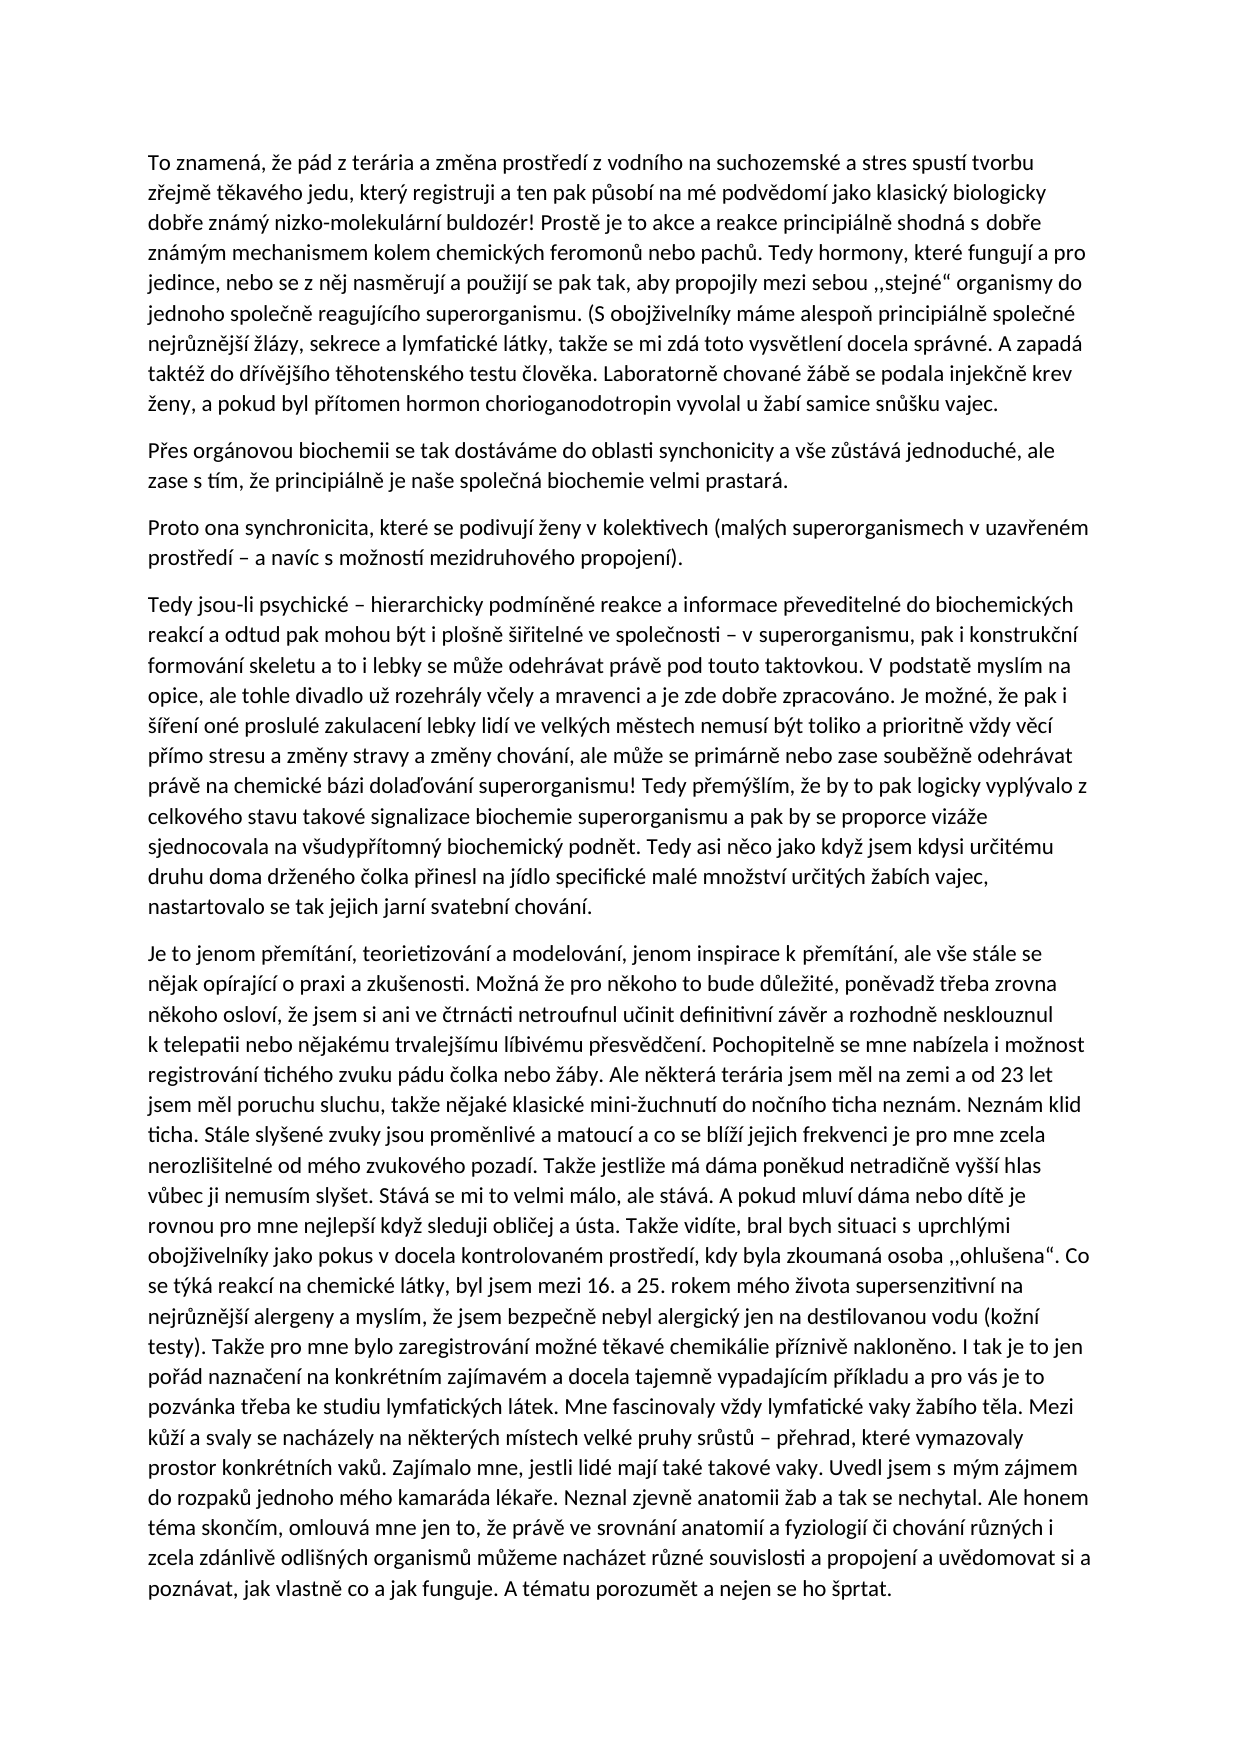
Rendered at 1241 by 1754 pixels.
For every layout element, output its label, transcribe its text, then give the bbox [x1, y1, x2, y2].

text Je to jenom přemítání, teorietizování a modelování, jenom inspirace k přemítání, ale vše stále se nějak opírající o praxi a zkušenosti. Možná že pro někoho to bude důležité, poněvadž třeba zrovna někoho osloví, že jsem si ani ve čtrnácti netroufnul učinit definitivní závěr a rozhodně nesklouznul k telepatii nebo nějakému trvalejšímu líbivému přesvědčení. Pochopitelně se mne nabízela i možnost registrování tichého zvuku pádu čolka nebo žáby. Ale některá terária jsem měl na zemi a od 23 let jsem měl poruchu sluchu, takže nějaké klasické mini-žuchnutí do nočního ticha neznám. Neznám klid ticha. Stále slyšené zvuky jsou proměnlivé a matoucí a co se blíží jejich frekvenci je pro mne zcela nerozlišitelné od mého zvukového pozadí. Takže jestliže má dáma poněkud netradičně vyšší hlas vůbec ji nemusím slyšet. Stává se mi to velmi málo, ale stává. A pokud mluví dáma nebo dítě je rovnou pro mne nejlepší když sleduji obličej a ústa. Takže vidíte, bral bych situaci s uprchlými obojživelníky jako pokus v docela kontrolovaném prostředí, kdy byla zkoumaná osoba ,,ohlušena“. Co se týká reakcí na chemické látky, byl jsem mezi 16. a 25. rokem mého života supersenzitivní na nejrůznější alergeny a myslím, že jsem bezpečně nebyl alergický jen na destilovanou vodu (kožní testy). Takže pro mne bylo zaregistrování možné těkavé chemikálie příznivě nakloněno. I tak je to jen pořád naznačení na konkrétním zajímavém a docela tajemně vypadajícím příkladu a pro vás je to pozvánka třeba ke studiu lymfatických látek. Mne fascinovaly vždy lymfatické vaky žabího těla. Mezi kůží a svaly se nacházely na některých místech velké pruhy srůstů – přehrad, které vymazovaly prostor konkrétních vaků. Zajímalo mne, jestli lidé mají také takové vaky. Uvedl jsem s mým zájmem do rozpaků jednoho mého kamaráda lékaře. Neznal zjevně anatomii žab a tak se nechytal. Ale honem téma skončím, omlouvá mne jen to, že právě ve srovnání anatomií a fyziologií či chování různých i zcela zdánlivě odlišných organismů můžeme nacházet různé souvislosti a propojení a uvědomovat si a poznávat, jak vlastně co a jak funguje. A tématu porozumět a nejen se ho šprtat. [148, 939, 1093, 1602]
text Přes orgánovou biochemii se tak dostáváme do oblasti synchonicity a vše zůstává jednoduché, ale zase s tím, že principiálně je naše společná biochemie velmi prastará. [148, 436, 1093, 494]
text To znamená, že pád z terária a změna prostředí z vodního na suchozemské a stres spustí tvorbu zřejmě těkavého jedu, který registruji a ten pak působí na mé podvědomí jako klasický biologicky dobře známý nizko-molekulární buldozér! Prostě je to akce a reakce principiálně shodná s dobře známým mechanismem kolem chemických feromonů nebo pachů. Tedy hormony, které fungují a pro jedince, nebo se z něj nasměrují a použijí se pak tak, aby propojily mezi sebou ,,stejné“ organismy do jednoho společně reagujícího superorganismu. (S obojživelníky máme alespoň principiálně společné nejrůznější žlázy, sekrece a lymfatické látky, takže se mi zdá toto vysvětlení docela správné. A zapadá taktéž do dřívějšího těhotenského testu člověka. Laboratorně chované žábě se podala injekčně krev ženy, a pokud byl přítomen hormon chorioganodotropin vyvolal u žabí samice snůšku vajec. [148, 148, 1093, 417]
text Proto ona synchronicita, které se podivují ženy v kolektivech (malých superorganismech v uzavřeném prostředí – a navíc s možností mezidruhového propojení). [148, 513, 1093, 571]
text Tedy jsou-li psychické – hierarchicky podmíněné reakce a informace převeditelné do biochemických reakcí a odtud pak mohou být i plošně šiřitelné ve společnosti – v superorganismu, pak i konstrukční formování skeletu a to i lebky se může odehrávat právě pod touto taktovkou. V podstatě myslím na opice, ale tohle divadlo už rozehrály včely a mravenci a je zde dobře zpracováno. Je možné, že pak i šíření oné proslulé zakulacení lebky lidí ve velkých městech nemusí být toliko a prioritně vždy věcí přímo stresu a změny stravy a změny chování, ale může se primárně nebo zase souběžně odehrávat právě na chemické bázi dolaďování superorganismu! Tedy přemýšlím, že by to pak logicky vyplývalo z celkového stavu takové signalizace biochemie superorganismu a pak by se proporce vizáže sjednocovala na všudypřítomný biochemický podnět. Tedy asi něco jako když jsem kdysi určitému druhu doma drženého čolka přinesl na jídlo specifické malé množství určitých žabích vajec, nastartovalo se tak jejich jarní svatební chování. [148, 590, 1093, 920]
